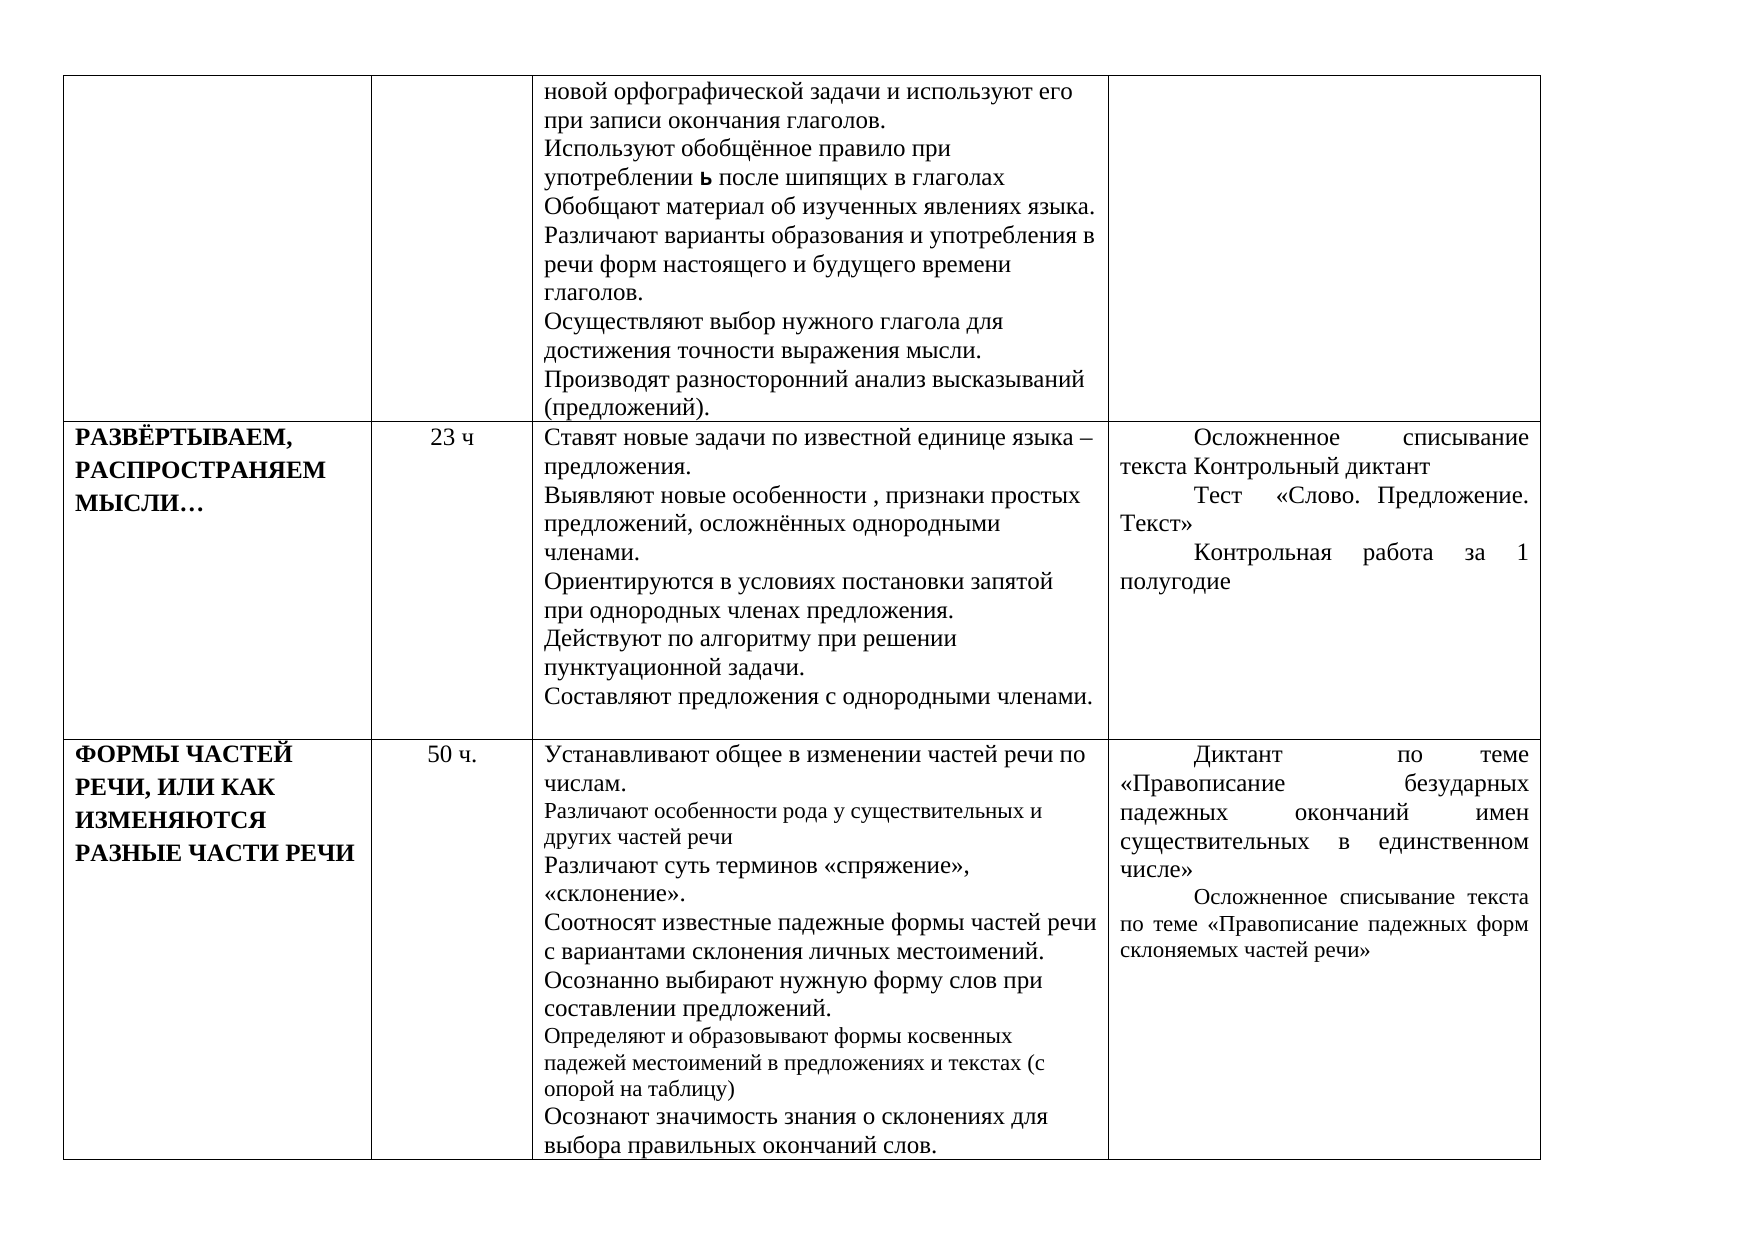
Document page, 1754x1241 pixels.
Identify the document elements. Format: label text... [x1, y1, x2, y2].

table_cell [64, 76, 371, 421]
table_cell 23 ч [372, 422, 532, 738]
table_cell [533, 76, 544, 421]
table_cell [533, 740, 1108, 1159]
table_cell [1109, 76, 1540, 421]
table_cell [64, 740, 371, 1159]
table_cell [372, 76, 532, 421]
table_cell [1109, 740, 1540, 1159]
table_cell РАЗВЁРТЫВАЕМ, РАСПРОСТРАНЯЕМ МЫСЛИ… [64, 422, 371, 738]
table_cell 50 ч. [372, 740, 532, 1159]
table_cell Осложненное списывание текста Контрольный диктант Тест «Слово. Предложение. Текст» Контрольная работа за 1 полугодие [1109, 422, 1540, 738]
table_cell Ставят новые задачи по известной единице языка – предложения. Выявляют новые особенности , признаки простых предложений, осложнённых однородными членами. Ориентируются в условиях постановки запятой при однородных членах предложения. Действуют по алгоритму при решении пунктуационной задачи. Составляют предложения с однородными членами. [533, 422, 1108, 738]
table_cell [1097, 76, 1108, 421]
